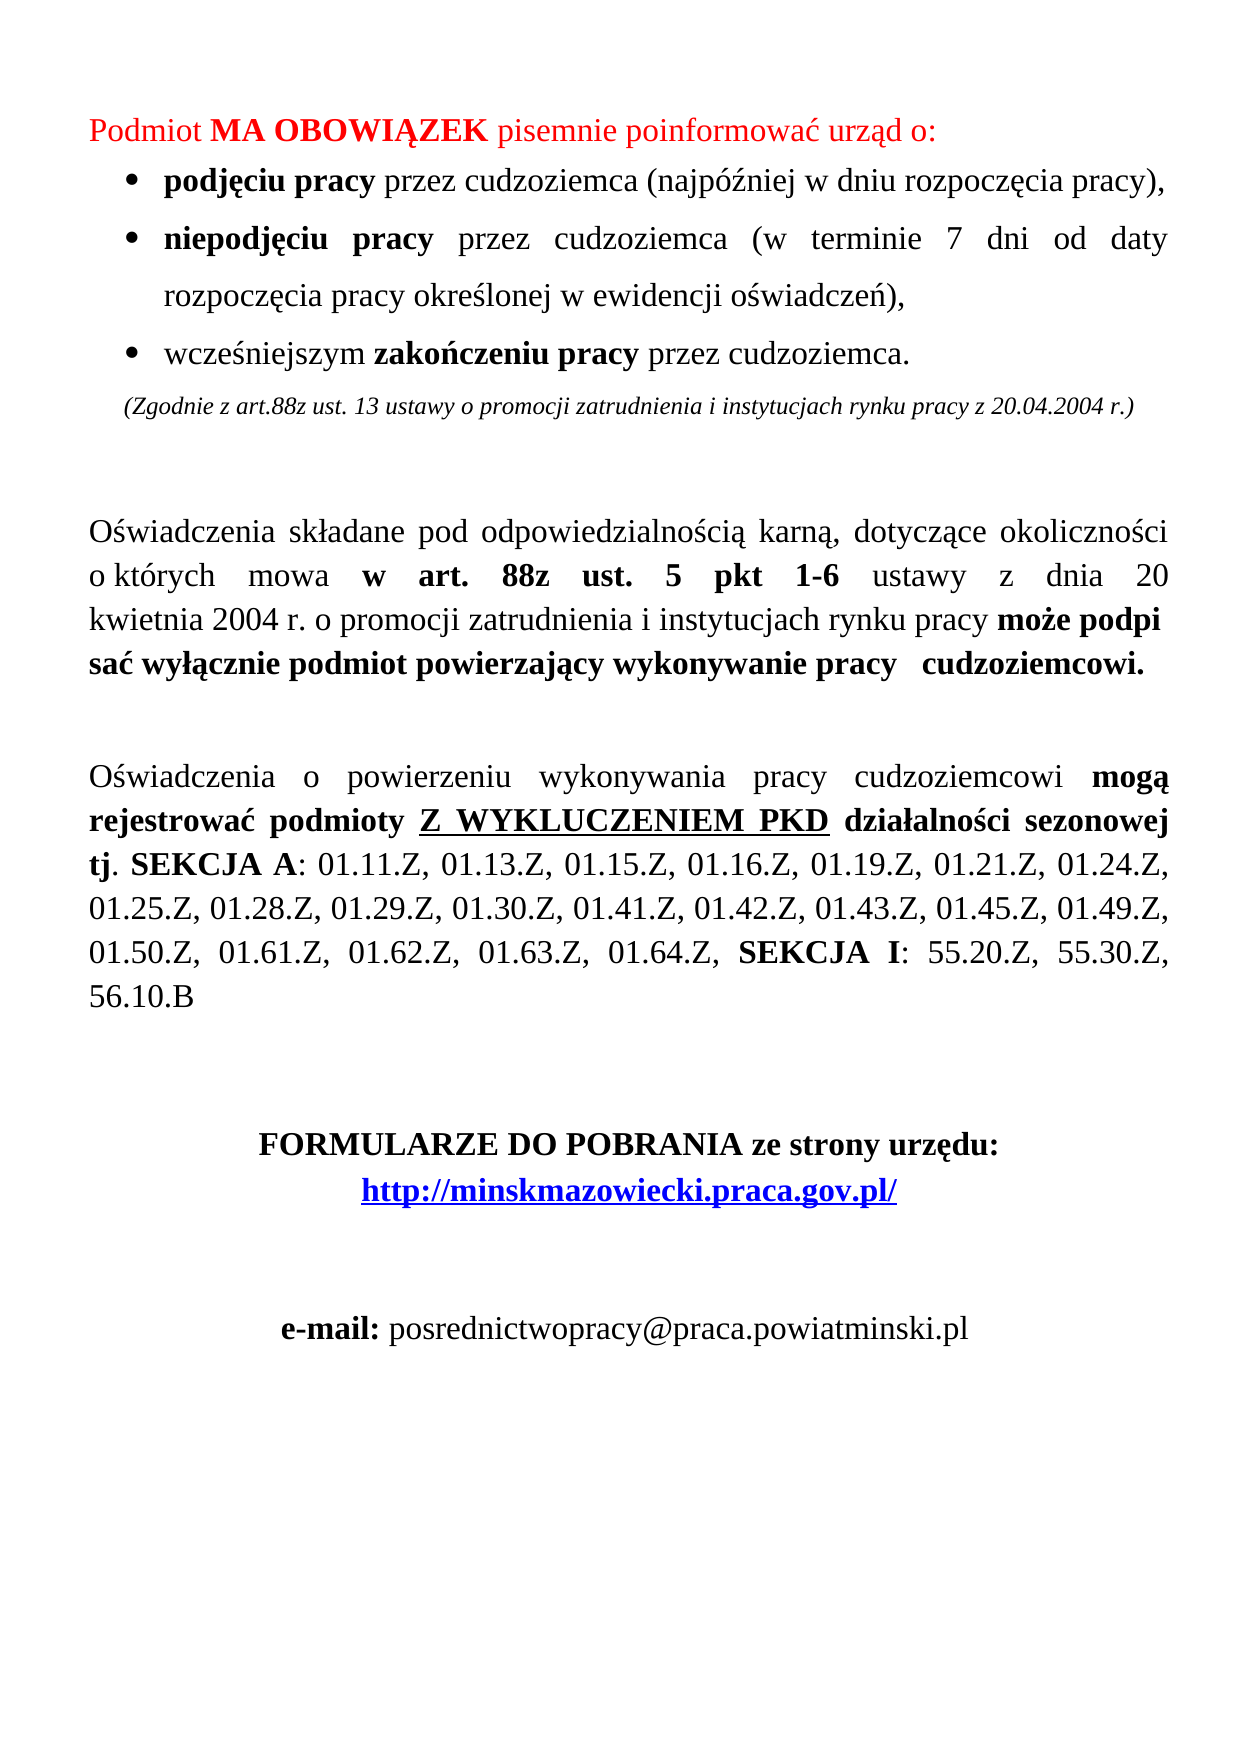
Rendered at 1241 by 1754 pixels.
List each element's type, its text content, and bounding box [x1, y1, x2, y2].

text e-mail: posrednictwopracy@praca.powiatminski.pl [89, 1308, 1169, 1346]
text FORMULARZE DO POBRANIA ze strony urzędu: http://minskmazowiecki.praca.gov.pl/ [89, 1124, 1169, 1208]
list podjęciu pracy przez cudzoziemca (najpóźniej w dniu rozpoczęcia pracy), [126, 161, 1169, 199]
text (Zgodnie z art.88z ust. 13 ustawy o promocji zatrudnienia i instytucjach rynku pracy z 20.04.2004 r.) [89, 391, 1169, 419]
list niepodjęciu pracy przez cudzoziemca (w terminie 7 dni od daty rozpoczęcia pracy określonej w ewidencji oświadczeń), [126, 218, 1169, 314]
list Oświadczenia składane pod odpowiedzialnością karną, dotyczące okoliczności o których mowa w art. 88z ust. 5 pkt 1-6 ustawy z dnia 20 kwietnia 2004 r. o promocji zatrudnienia i instytucjach rynku pracy może podpisać wyłącznie podmiot powierzający wykonywanie pracy cudzoziemcowi. [89, 511, 1169, 714]
list wcześniejszym zakończeniu pracy przez cudzoziemca. [126, 333, 1169, 372]
list Oświadczenia o powierzeniu wykonywania pracy cudzoziemcowi mogą rejestrować podmioty Z WYKLUCZENIEM PKD działalności sezonowej tj. SEKCJA A: 01.11.Z, 01.13.Z, 01.15.Z, 01.16.Z, 01.19.Z, 01.21.Z, 01.24.Z, 01.25.Z, 01.28.Z, 01.29.Z, 01.30.Z, 01.41.Z, 01.42.Z, 01.43.Z, 01.45.Z, 01.49.Z, 01.50.Z, 01.61.Z, 01.62.Z, 01.63.Z, 01.64.Z, SEKCJA I: 55.20.Z, 55.30.Z, 56.10.B [89, 756, 1169, 1015]
text Podmiot MA OBOWIĄZEK pisemnie poinformować urząd o: [89, 110, 1169, 148]
